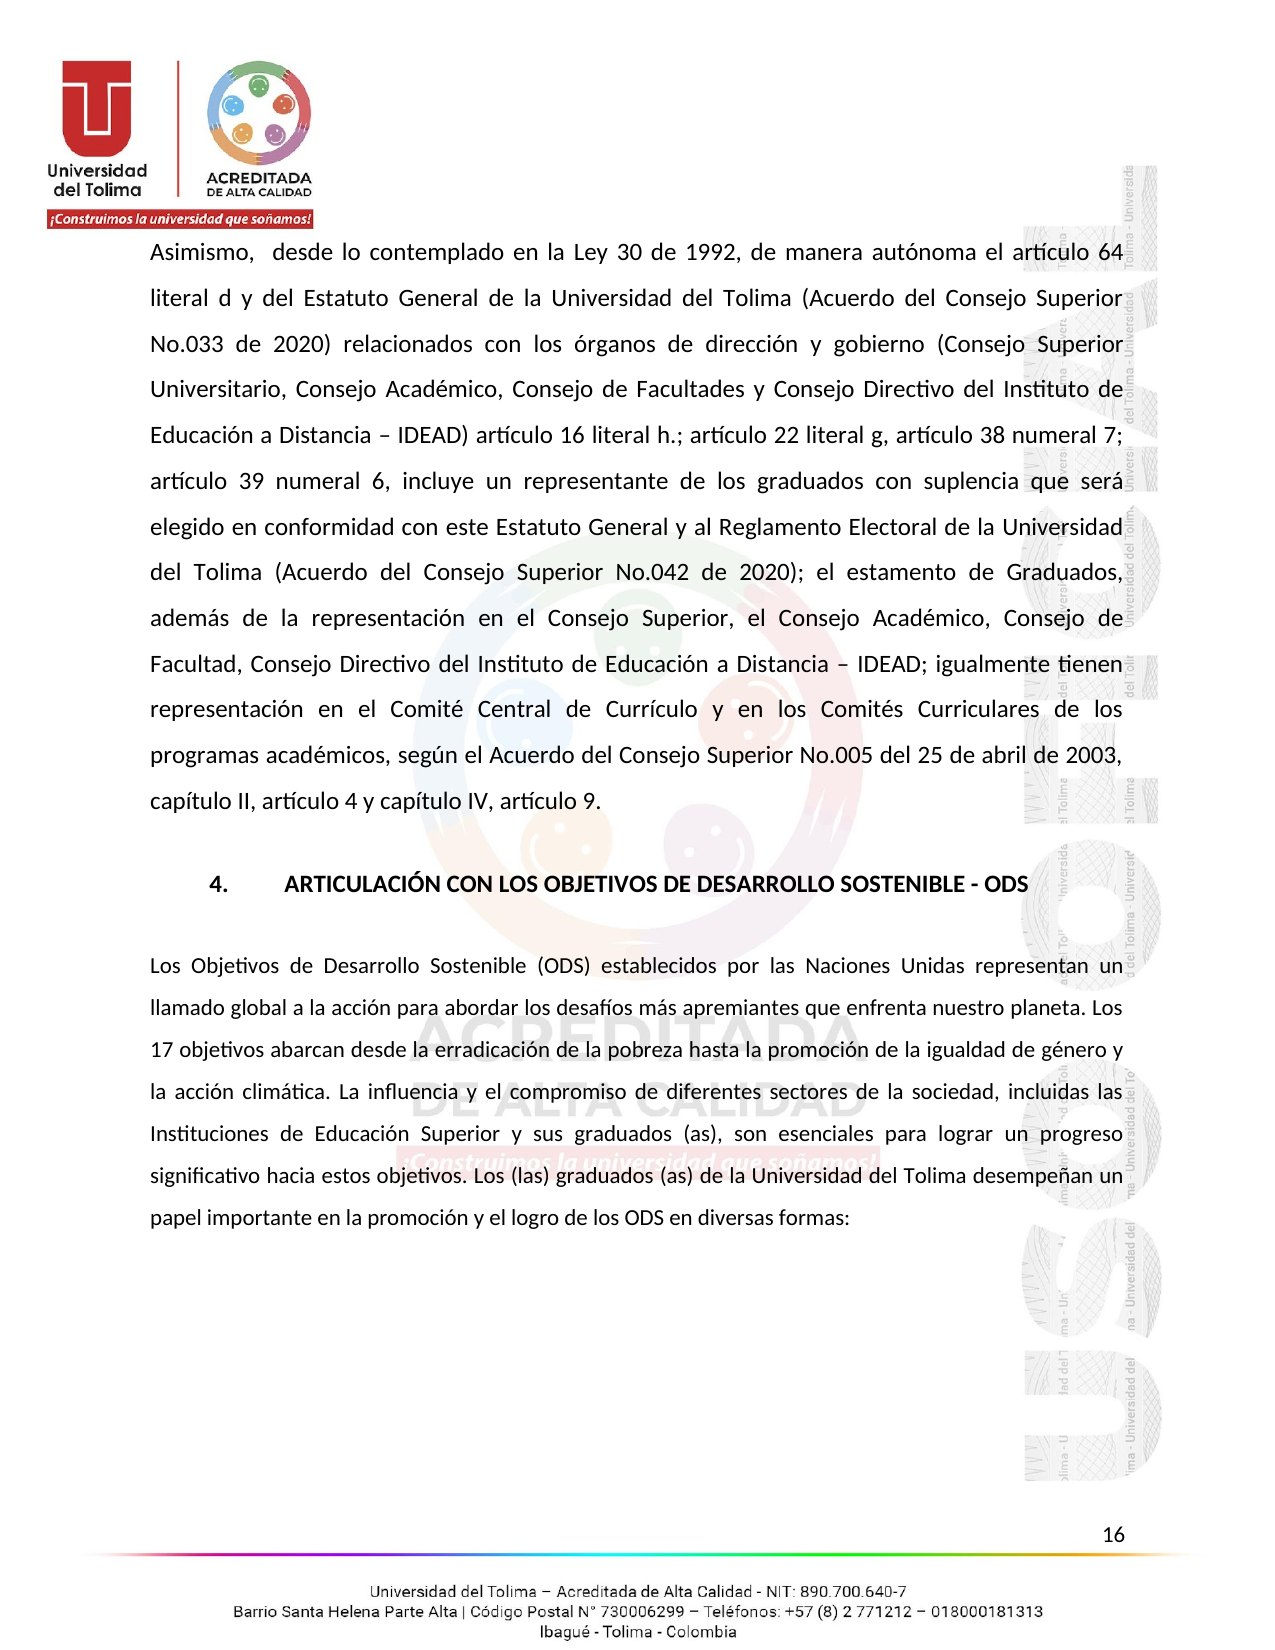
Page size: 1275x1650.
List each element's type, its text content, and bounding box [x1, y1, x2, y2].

text Los Objetivos de Desarrollo Sostenible (ODS) establecidos por las Naciones Unidas representan un llamado global a la acción para abordar los desafíos más apremiantes que enfrenta nuestro planeta. Los 17 objetivos abarcan desde la erradicación de la pobreza hasta la promoción de la igualdad de género y la acción climática. La influencia y el compromiso de diferentes sectores de la sociedad, incluidas las Instituciones de Educación Superior y sus graduados (as), son esenciales para lograr un progreso significativo hacia estos objetivos. Los (las) graduados (as) de la Universidad del Tolima desempeñan un papel importante en la promoción y el logro de los ODS en diversas formas: [150, 951, 1125, 1231]
picture [0, 29, 1275, 1650]
subtitle ARTICULACIÓN CON LOS OBJETIVOS DE DESARROLLO SOSTENIBLE - ODS [209, 868, 1125, 899]
text Asimismo, desde lo contemplado en la Ley 30 de 1992, de manera autónoma el artículo 64 literal d y del Estatuto General de la Universidad del Tolima (Acuerdo del Consejo Superior No.033 de 2020) relacionados con los órganos de dirección y gobierno (Consejo Superior Universitario, Consejo Académico, Consejo de Facultades y Consejo Directivo del Instituto de Educación a Distancia – IDEAD) artículo 16 literal h.; artículo 22 literal g, artículo 38 numeral 7; artículo 39 numeral 6, incluye un representante de los graduados con suplencia que será elegido en conformidad con este Estatuto General y al Reglamento Electoral de la Universidad del Tolima (Acuerdo del Consejo Superior No.042 de 2020); el estamento de Graduados, además de la representación en el Consejo Superior, el Consejo Académico, Consejo de Facultad, Consejo Directivo del Instituto de Educación a Distancia – IDEAD; igualmente tienen representación en el Comité Central de Currículo y en los Comités Curriculares de los programas académicos, según el Acuerdo del Consejo Superior No.005 del 25 de abril de 2003, capítulo II, artículo 4 y capítulo IV, artículo 9. [150, 236, 1125, 816]
